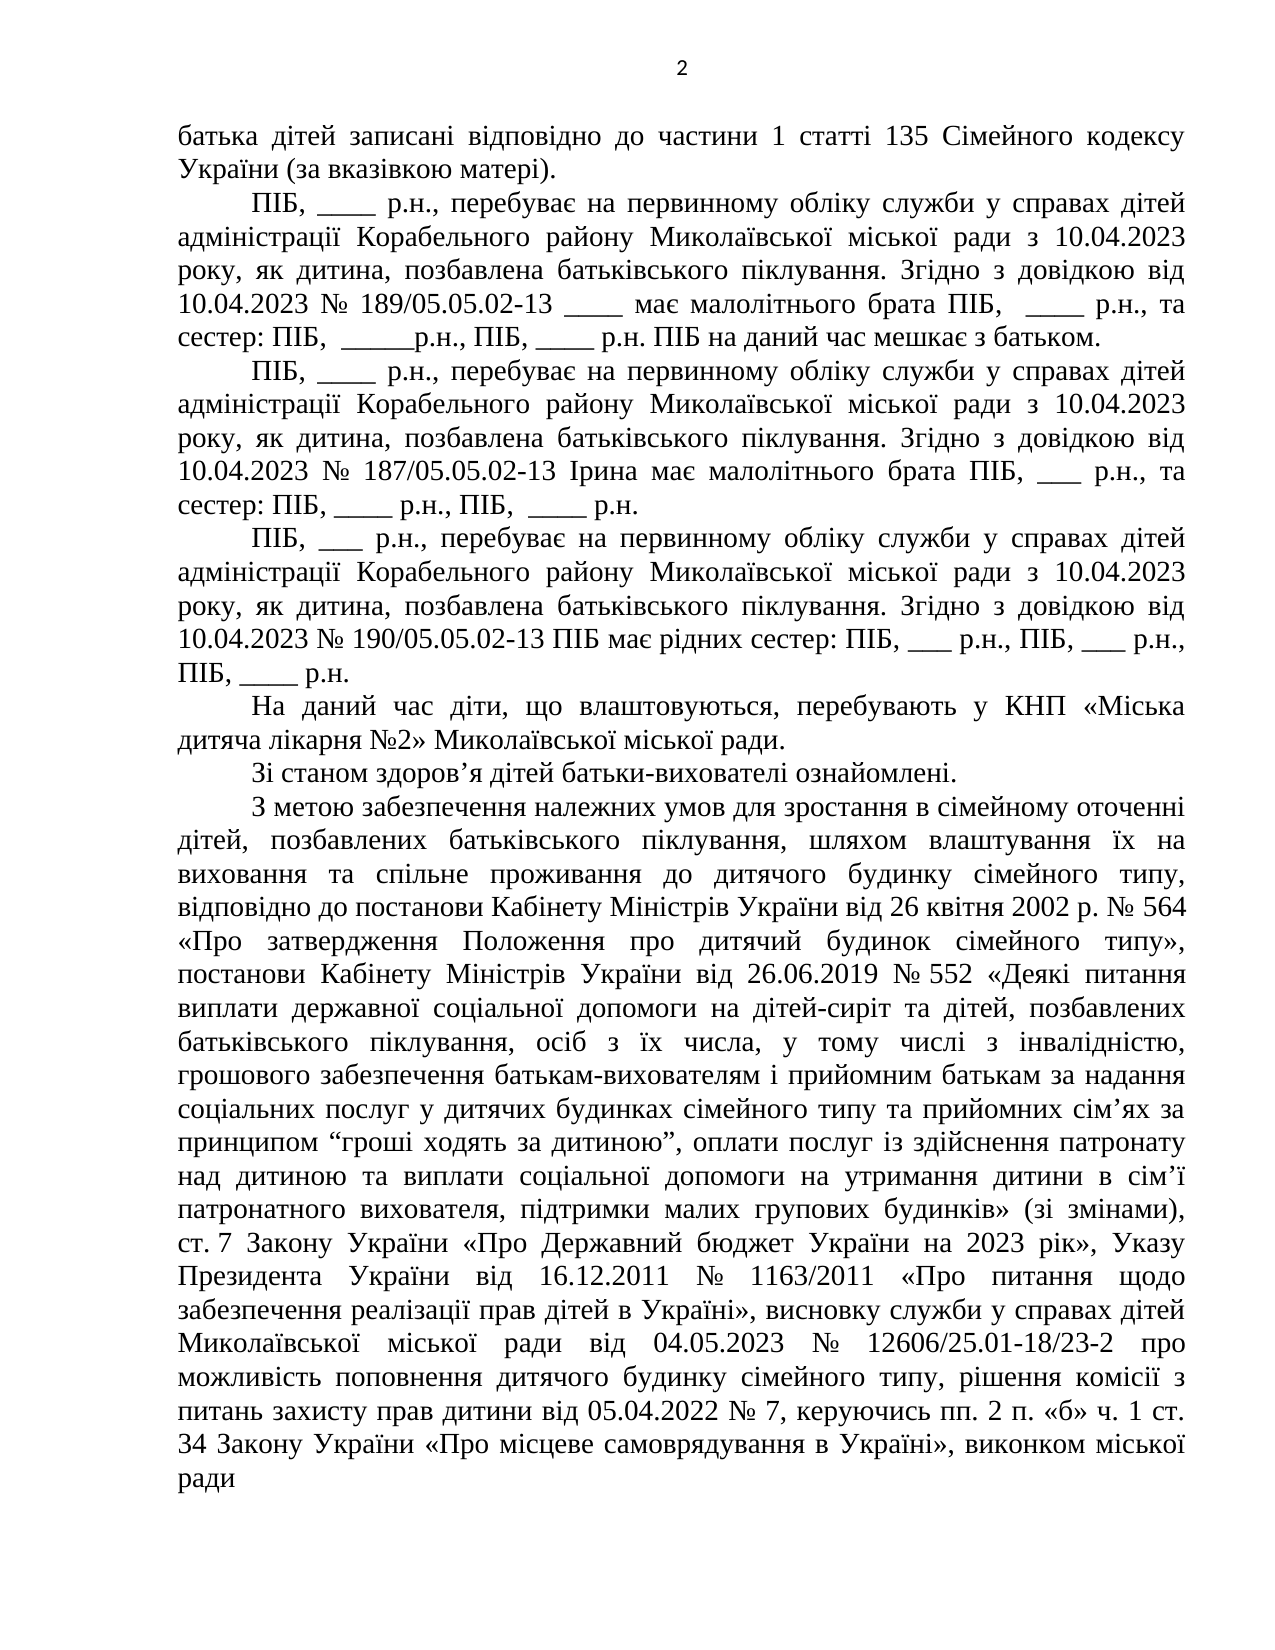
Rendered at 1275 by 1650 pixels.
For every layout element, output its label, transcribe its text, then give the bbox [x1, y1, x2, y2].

text Зі станом здоров’я дітей батьки-вихователі ознайомлені. [177, 755, 1186, 789]
text ПІБ, ___ р.н., перебуває на первинному обліку служби у справах дітей адміністрації Корабельного району Миколаївської міської ради з 10.04.2023 року, як дитина, позбавлена батьківського піклування. Згідно з довідкою від 10.04.2023 № 190/05.05.02-13 ПІБ має рідних сестер: ПІБ, ___ р.н., ПІБ, ___ р.н., ПІБ, ____ р.н. [177, 521, 1186, 688]
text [177, 118, 1186, 185]
text З метою забезпечення належних умов для зростання в сімейному оточенні дітей, позбавлених батьківського піклування, шляхом влаштування їх на виховання та спільне проживання до дитячого будинку сімейного типу, відповідно до постанови Кабінету Міністрів України від 26 квітня 2002 р. № 564 «Про затвердження Положення про дитячий будинок сімейного типу», постанови Кабінету Міністрів України від 26.06.2019 № 552 «Деякі питання виплати державної соціальної допомоги на дітей-сиріт та дітей, позбавлених батьківського піклування, осіб з їх числа, у тому числі з інвалідністю, грошового забезпечення батькам-вихователям і прийомним батькам за надання соціальних послуг у дитячих будинках сімейного типу та прийомних сім’ях за принципом “гроші ходять за дитиною”, оплати послуг із здійснення патронату над дитиною та виплати соціальної допомоги на утримання дитини в сім’ї патронатного вихователя, підтримки малих групових будинків» (зі змінами), ст. 7 Закону України «Про Державний бюджет України на 2023 рік», Указу Президента України від 16.12.2011 № 1163/2011 «Про питання щодо забезпечення реалізації прав дітей в Україні», висновку служби у справах дітей Миколаївської міської ради від 04.05.2023 № 12606/25.01-18/23-2 про можливість поповнення дитячого будинку сімейного типу, рішення комісії з питань захисту прав дитини від 05.04.2022 № 7, керуючись пп. 2 п. «б» ч. 1 ст. 34 Закону України «Про місцеве самоврядування в Україні», виконком міської ради [177, 789, 1186, 1493]
text ПІБ, ____ р.н., перебуває на первинному обліку служби у справах дітей адміністрації Корабельного району Миколаївської міської ради з 10.04.2023 року, як дитина, позбавлена батьківського піклування. Згідно з довідкою від 10.04.2023 № 187/05.05.02-13 Ірина має малолітнього брата ПІБ, ___ р.н., та сестер: ПІБ, ____ р.н., ПІБ, ____ р.н. [177, 353, 1186, 521]
text ПІБ, ____ р.н., перебуває на первинному обліку служби у справах дітей адміністрації Корабельного району Миколаївської міської ради з 10.04.2023 року, як дитина, позбавлена батьківського піклування. Згідно з довідкою від 10.04.2023 № 189/05.05.02-13 ____ має малолітнього брата ПІБ, ____ р.н., та сестер: ПІБ, _____р.н., ПІБ, ____ р.н. ПІБ на даний час мешкає з батьком. [177, 185, 1186, 353]
text На даний час діти, що влаштовуються, перебувають у КНП «Міська дитяча лікарня №2» Миколаївської міської ради. [177, 688, 1186, 755]
